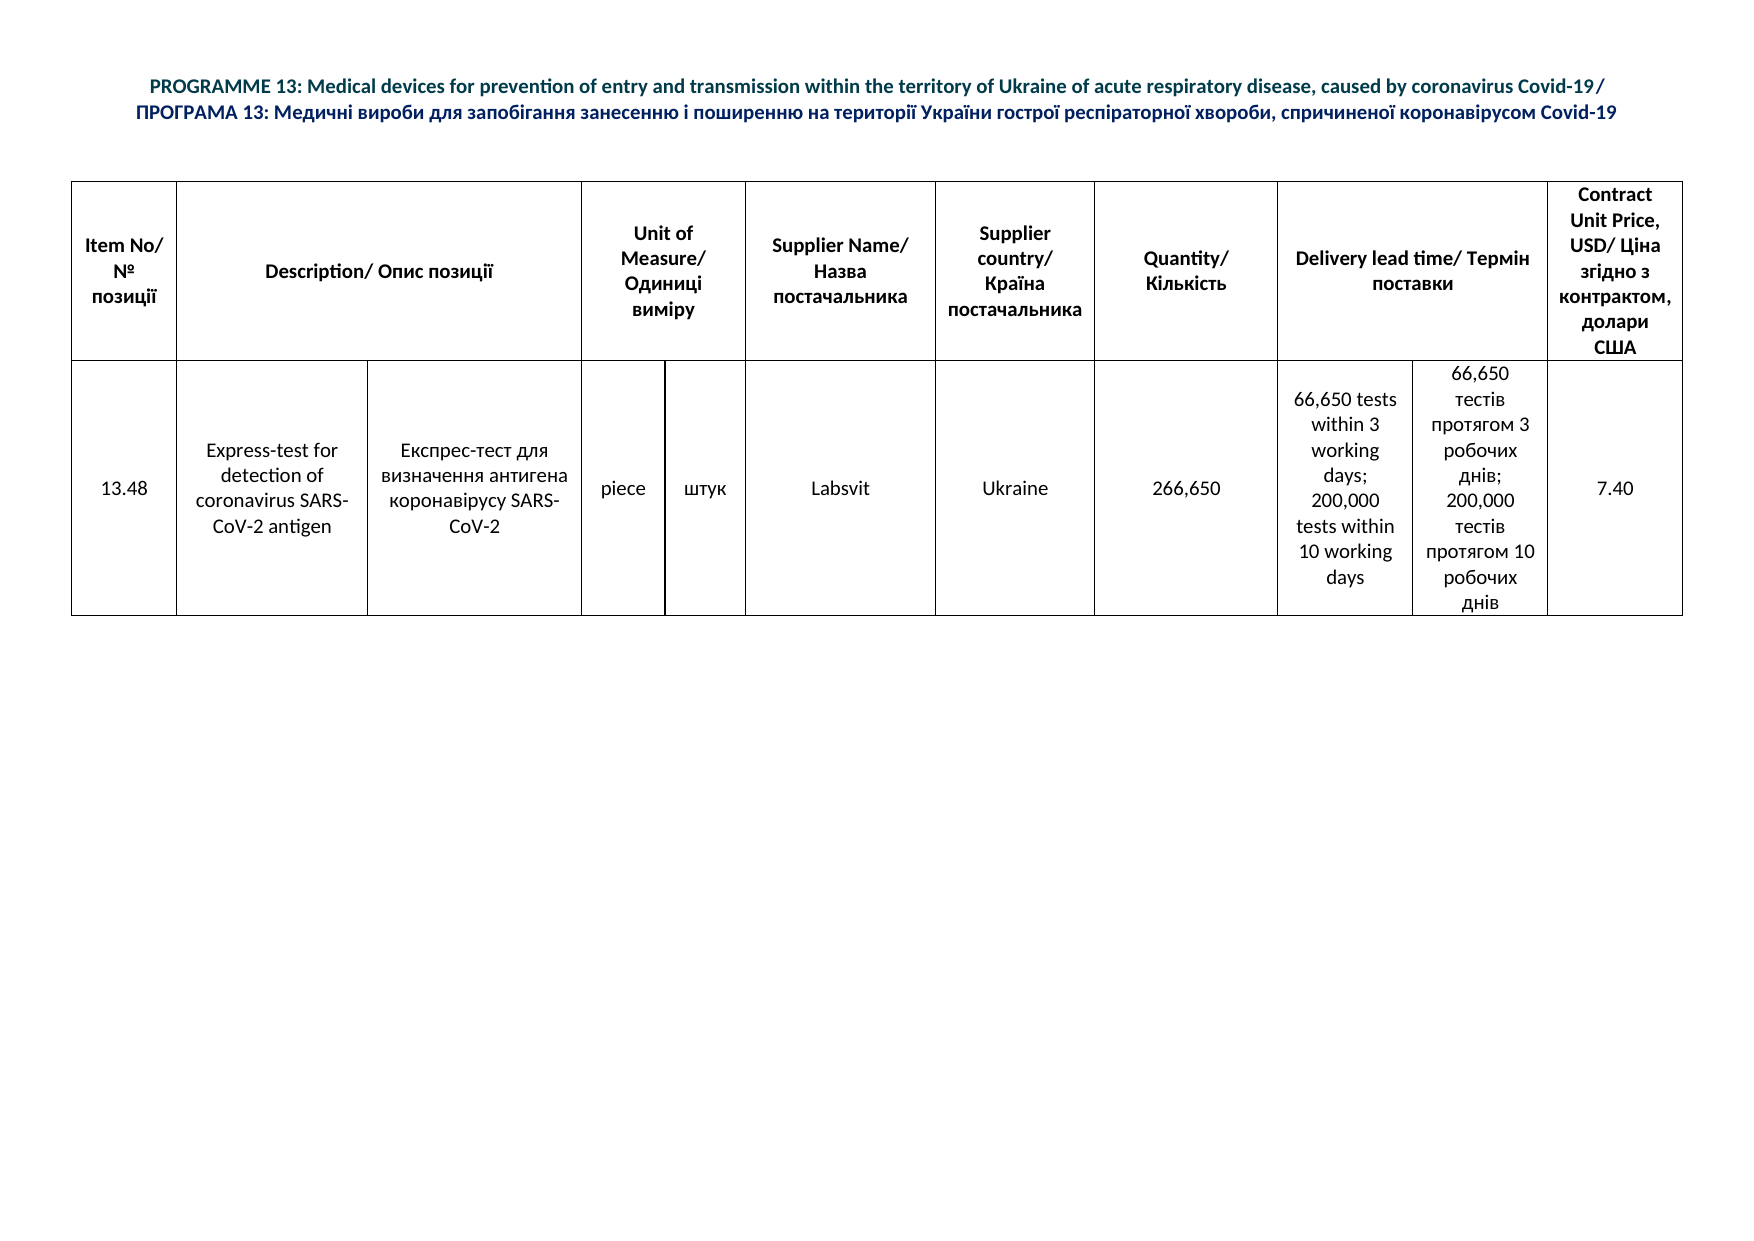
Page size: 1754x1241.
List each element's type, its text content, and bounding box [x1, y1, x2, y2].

table_header Description/ Опис позиції [177, 182, 581, 359]
table_cell штук [666, 361, 745, 615]
table_cell Експрес-тест для визначення антигена коронавірусу SARS-CoV-2 [368, 361, 581, 615]
table_header Delivery lead time/ Термін поставки [1278, 182, 1547, 359]
table_header Contract Unit Price, USD/ Ціна згідно з контрактом, долари США [1548, 182, 1682, 359]
table_cell 66,650 тестів протягом 3 робочих днів; 200,000 тестів протягом 10 робочих днів [1413, 361, 1547, 615]
table_header Item No/ № позиції [72, 182, 176, 359]
table_header Quantity/ Кількість [1095, 182, 1277, 359]
table_cell Ukraine [936, 361, 1094, 615]
table_cell piece [582, 361, 664, 615]
table_cell Express-test for detection of coronavirus SARS-CoV-2 antigen [177, 361, 367, 615]
table_cell 13.48 [72, 361, 176, 615]
table_cell Labsvit [746, 361, 935, 615]
table_header Supplier Name/ Назва постачальника [746, 182, 935, 359]
table_cell 266,650 [1095, 361, 1277, 615]
table_header Unit of Measure/ Одиниці виміру [582, 182, 745, 359]
table_cell 66,650 tests within 3 working days; 200,000 tests within 10 working days [1278, 361, 1412, 615]
table_header Supplier country/ Країна постачальника [936, 182, 1094, 359]
table_cell 7.40 [1548, 361, 1682, 615]
